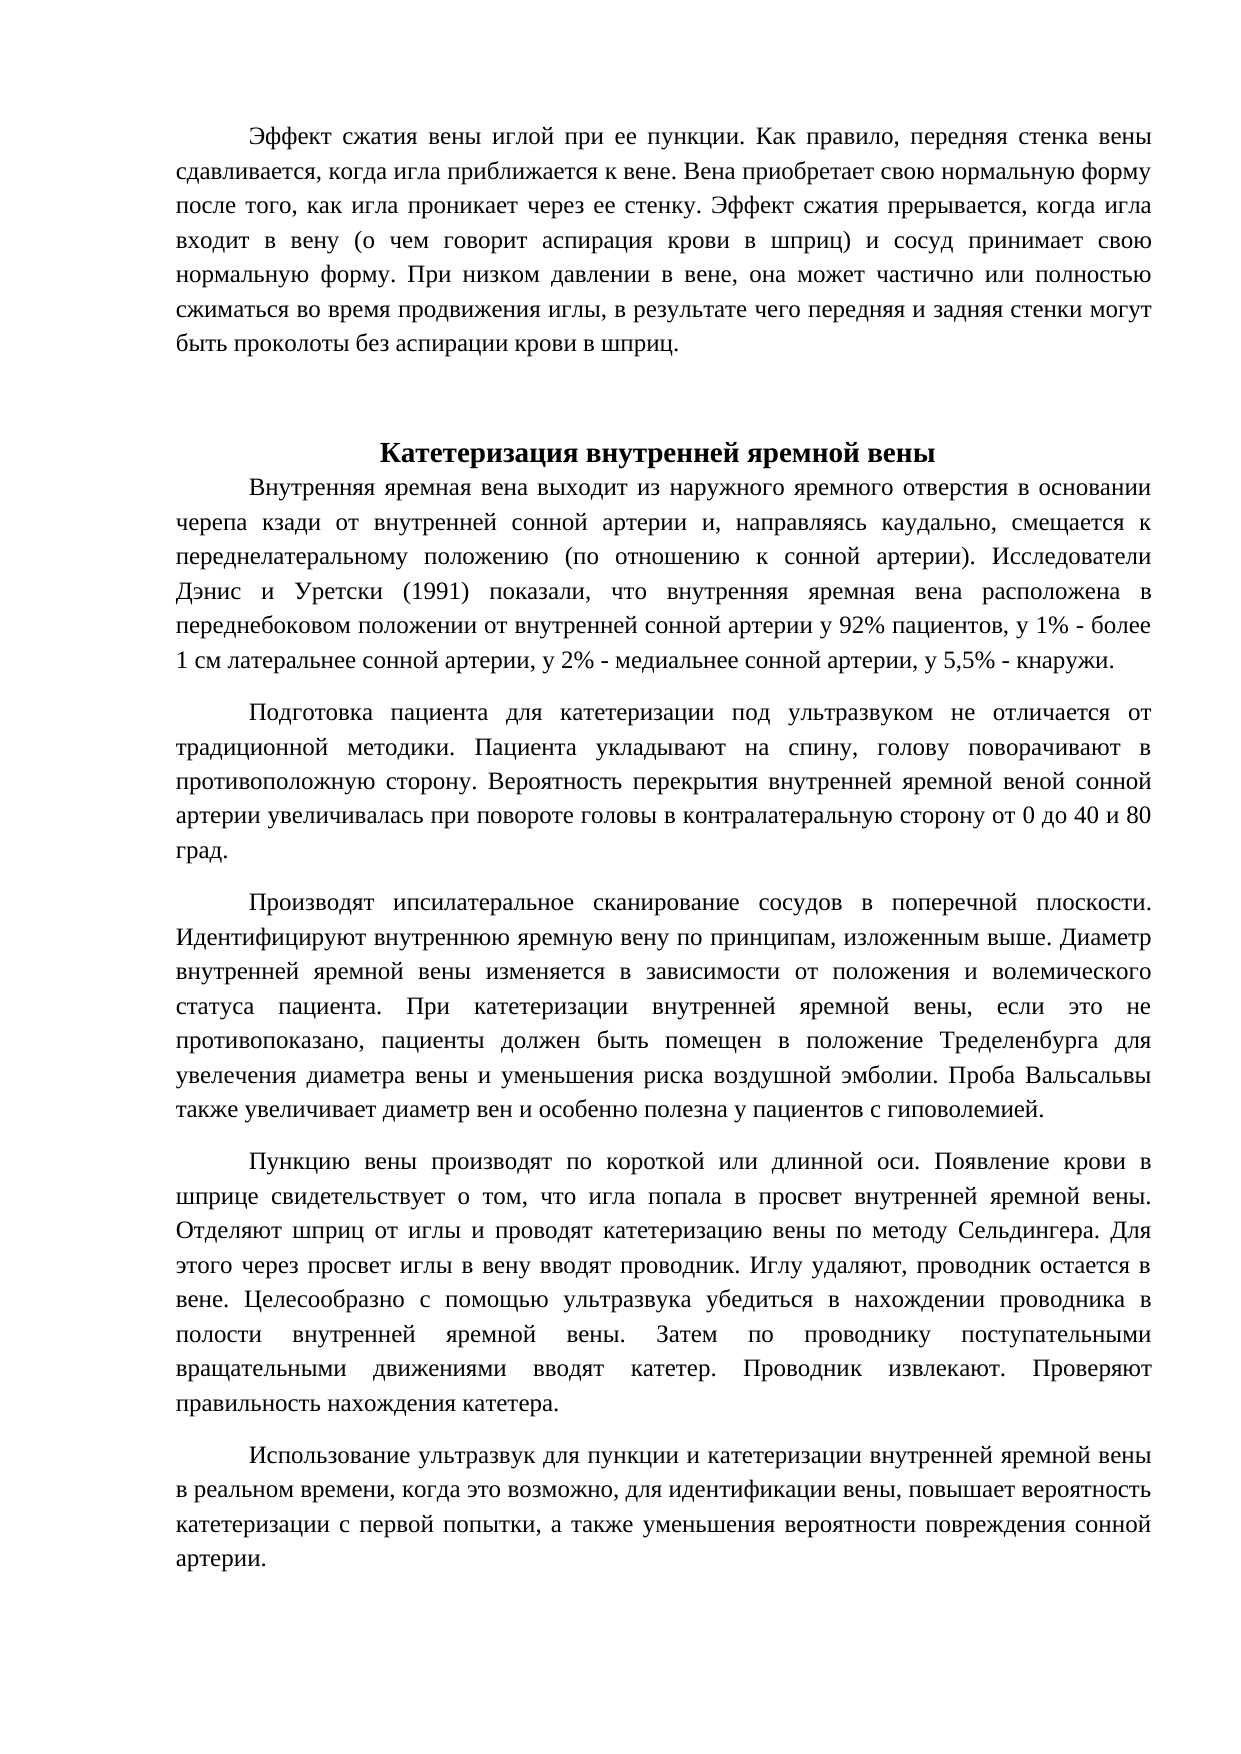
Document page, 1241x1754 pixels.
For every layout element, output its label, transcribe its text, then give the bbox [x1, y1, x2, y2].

text Производят ипсилатеральное сканирование сосудов в поперечной плоскости. Идентифицируют внутреннюю яремную вену по принципам, изложенным выше. Диаметр внутренней яремной вены изменяется в зависимости от положения и волемического статуса пациента. При катетеризации внутренней яремной вены, если это не противопоказано, пациенты должен быть помещен в положение Тределенбурга для увелечения диаметра вены и уменьшения риска воздушной эмболии. Проба Вальсальвы также увеличивает диаметр вен и особенно полезна у пациентов с гиповолемией. [176, 887, 1152, 1123]
subtitle Катетеризация внутренней яремной вены [176, 435, 1139, 469]
text Пункцию вены производят по короткой или длинной оси. Появление крови в шприце свидетельствует о том, что игла попала в просвет внутренней яремной вены. Отделяют шприц от иглы и проводят катетеризацию вены по методу Сельдингера. Для этого через просвет иглы в вену вводят проводник. Иглу удаляют, проводник остается в вене. Целесообразно с помощью ультразвука убедиться в нахождении проводника в полости внутренней яремной вены. Затем по проводнику поступательными вращательными движениями вводят катетер. Проводник извлекают. Проверяют правильность нахождения катетера. [176, 1146, 1152, 1417]
text Использование ультразвук для пункции и катетеризации внутренней яремной вены в реальном времени, когда это возможно, для идентификации вены, повышает вероятность катетеризации с первой попытки, а также уменьшения вероятности повреждения сонной артерии. [176, 1440, 1152, 1572]
text Внутренняя яремная вена выходит из наружного яремного отверстия в основании черепа кзади от внутренней сонной артерии и, направляясь каудально, смещается к переднелатеральному положению (по отношению к сонной артерии). Исследователи Дэнис и Уретски (1991) показали, что внутренняя яремная вена расположена в переднебоковом положении от внутренней сонной артерии у 92% пациентов, у 1% - более 1 см латеральнее сонной артерии, у 2% - медиальнее сонной артерии, у 5,5% - кнаружи. [176, 472, 1152, 673]
text Эффект сжатия вены иглой при ее пункции. Как правило, передняя стенка вены сдавливается, когда игла приближается к вене. Вена приобретает свою нормальную форму после того, как игла проникает через ее стенку. Эффект сжатия прерывается, когда игла входит в вену (о чем говорит аспирация крови в шприц) и сосуд принимает свою нормальную форму. При низком давлении в вене, она может частично или полностью сжиматься во время продвижения иглы, в результате чего передняя и задняя стенки могут быть проколоты без аспирации крови в шприц. [176, 121, 1152, 357]
text Подготовка пациента для катетеризации под ультразвуком не отличается от традиционной методики. Пациента укладывают на спину, голову поворачивают в противоположную сторону. Вероятность перекрытия внутренней яремной веной сонной артерии увеличивалась при повороте головы в контралатеральную сторону от 0 до 40 и 80 град. [176, 697, 1152, 864]
